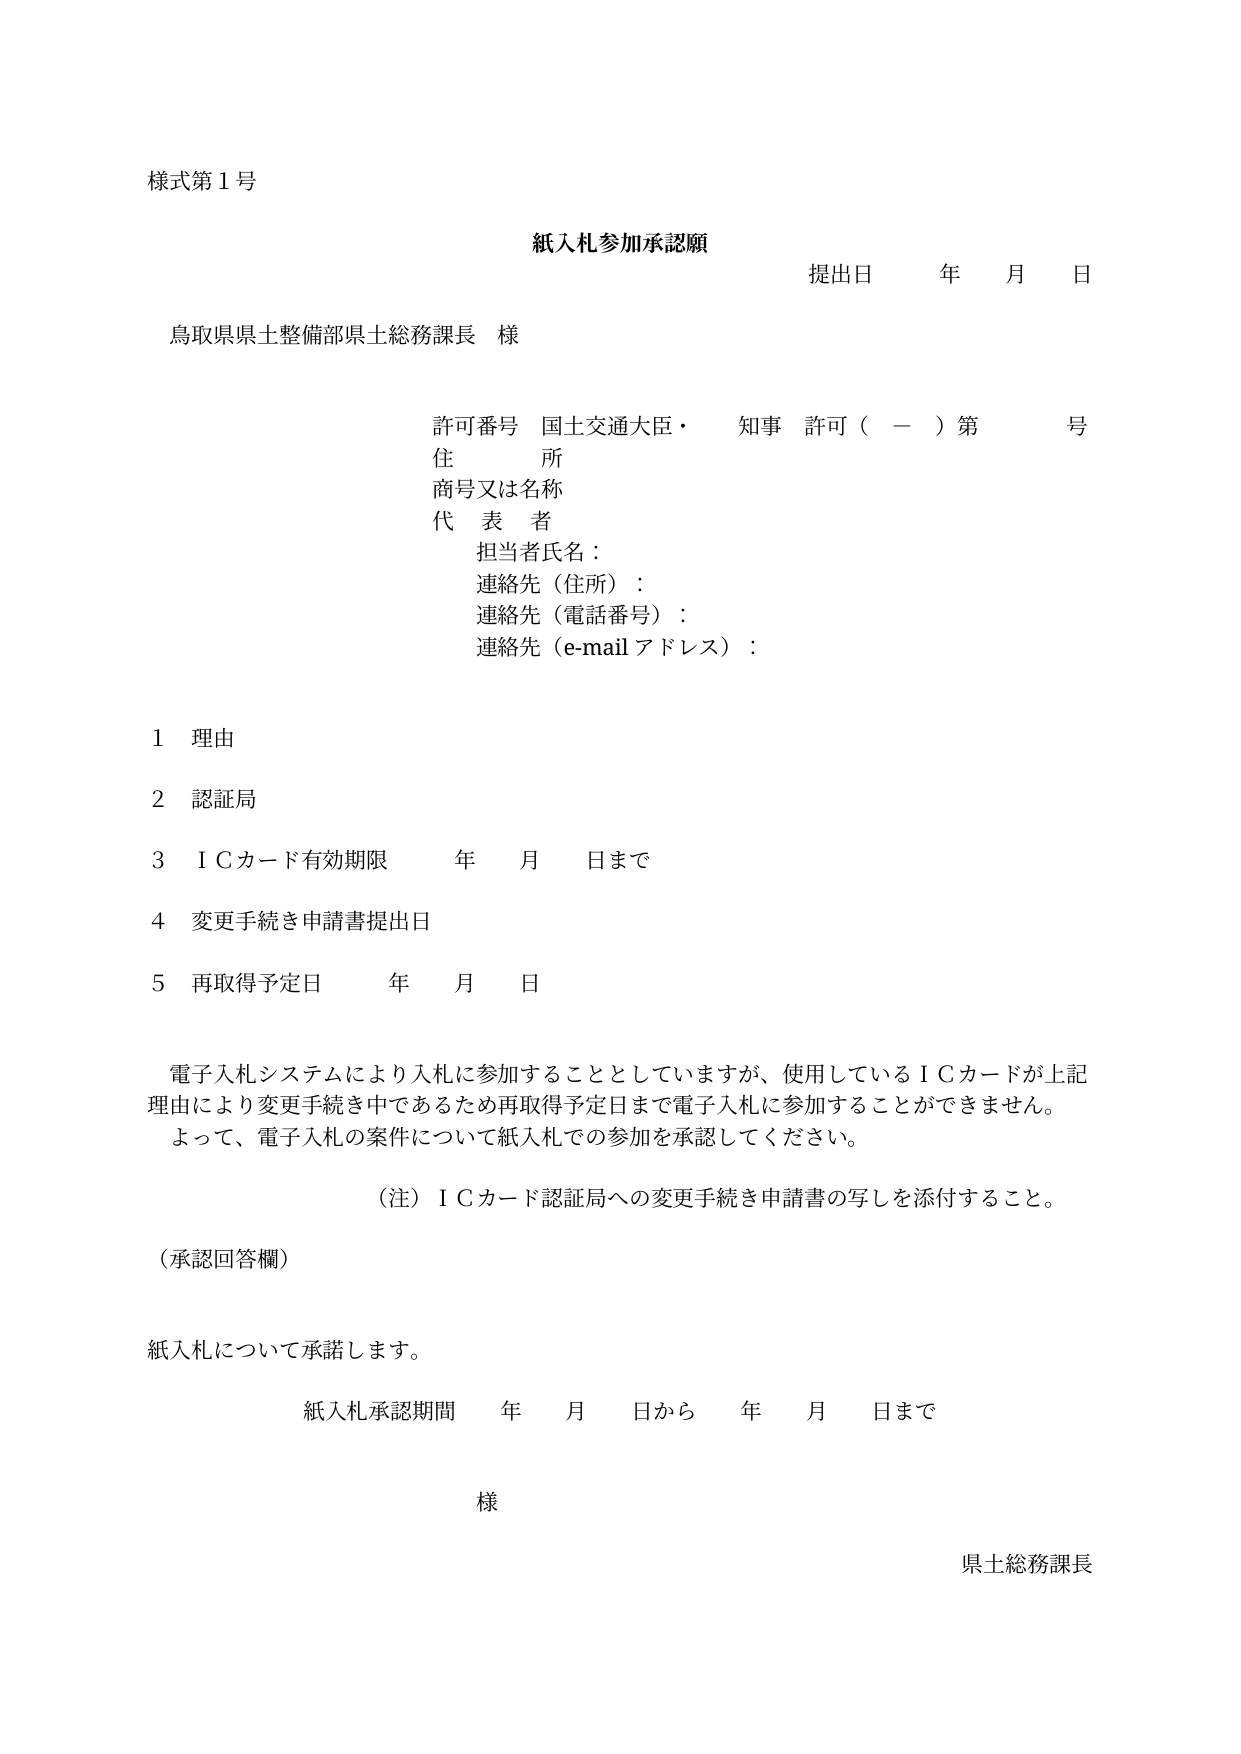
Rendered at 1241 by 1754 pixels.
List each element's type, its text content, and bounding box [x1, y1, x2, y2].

text 提出日 年 月 日 [148, 257, 1092, 289]
text よって、電子入札の案件について紙入札での参加を承認してください。 [148, 1120, 1092, 1151]
text 紙入札承認期間 年 月 日から 年 月 日まで [148, 1394, 1092, 1426]
text （承認回答欄） [148, 1242, 1092, 1274]
text 連絡先（e-mailアドレス）： [148, 630, 1092, 661]
text 担当者氏名： [148, 535, 1092, 567]
text 連絡先（住所）： [148, 567, 1092, 598]
text 紙入札について承諾します。 [148, 1333, 1092, 1365]
text 商号又は名称 [148, 472, 1092, 504]
text 連絡先（電話番号）： [148, 598, 1092, 630]
text 代 表 者 [148, 504, 1092, 535]
text ５ 再取得予定日 年 月 日 [148, 966, 1092, 997]
text 鳥取県県土整備部県土総務課長 様 [148, 318, 1092, 350]
text 住 所 [148, 441, 1092, 472]
text 電子入札システムにより入札に参加することとしていますが、使用しているＩＣカードが上記理由により変更手続き中であるため再取得予定日まで電子入札に参加することができません。 [148, 1057, 1092, 1120]
text （注）ＩＣカード認証局への変更手続き申請書の写しを添付すること。 [148, 1181, 1092, 1212]
text １ 理由 [148, 721, 1092, 752]
text 県土総務課長 [148, 1547, 1092, 1578]
text ３ ＩＣカード有効期限 年 月 日まで [148, 843, 1092, 875]
text ２ 認証局 [148, 782, 1092, 813]
text 許可番号 国土交通大臣・ 知事 許可（ － ）第 号 [148, 409, 1092, 441]
text 様式第１号 [148, 164, 1092, 196]
text ４ 変更手続き申請書提出日 [148, 904, 1092, 936]
text 紙入札参加承認願 [148, 226, 1092, 257]
text 様 [148, 1486, 1092, 1517]
